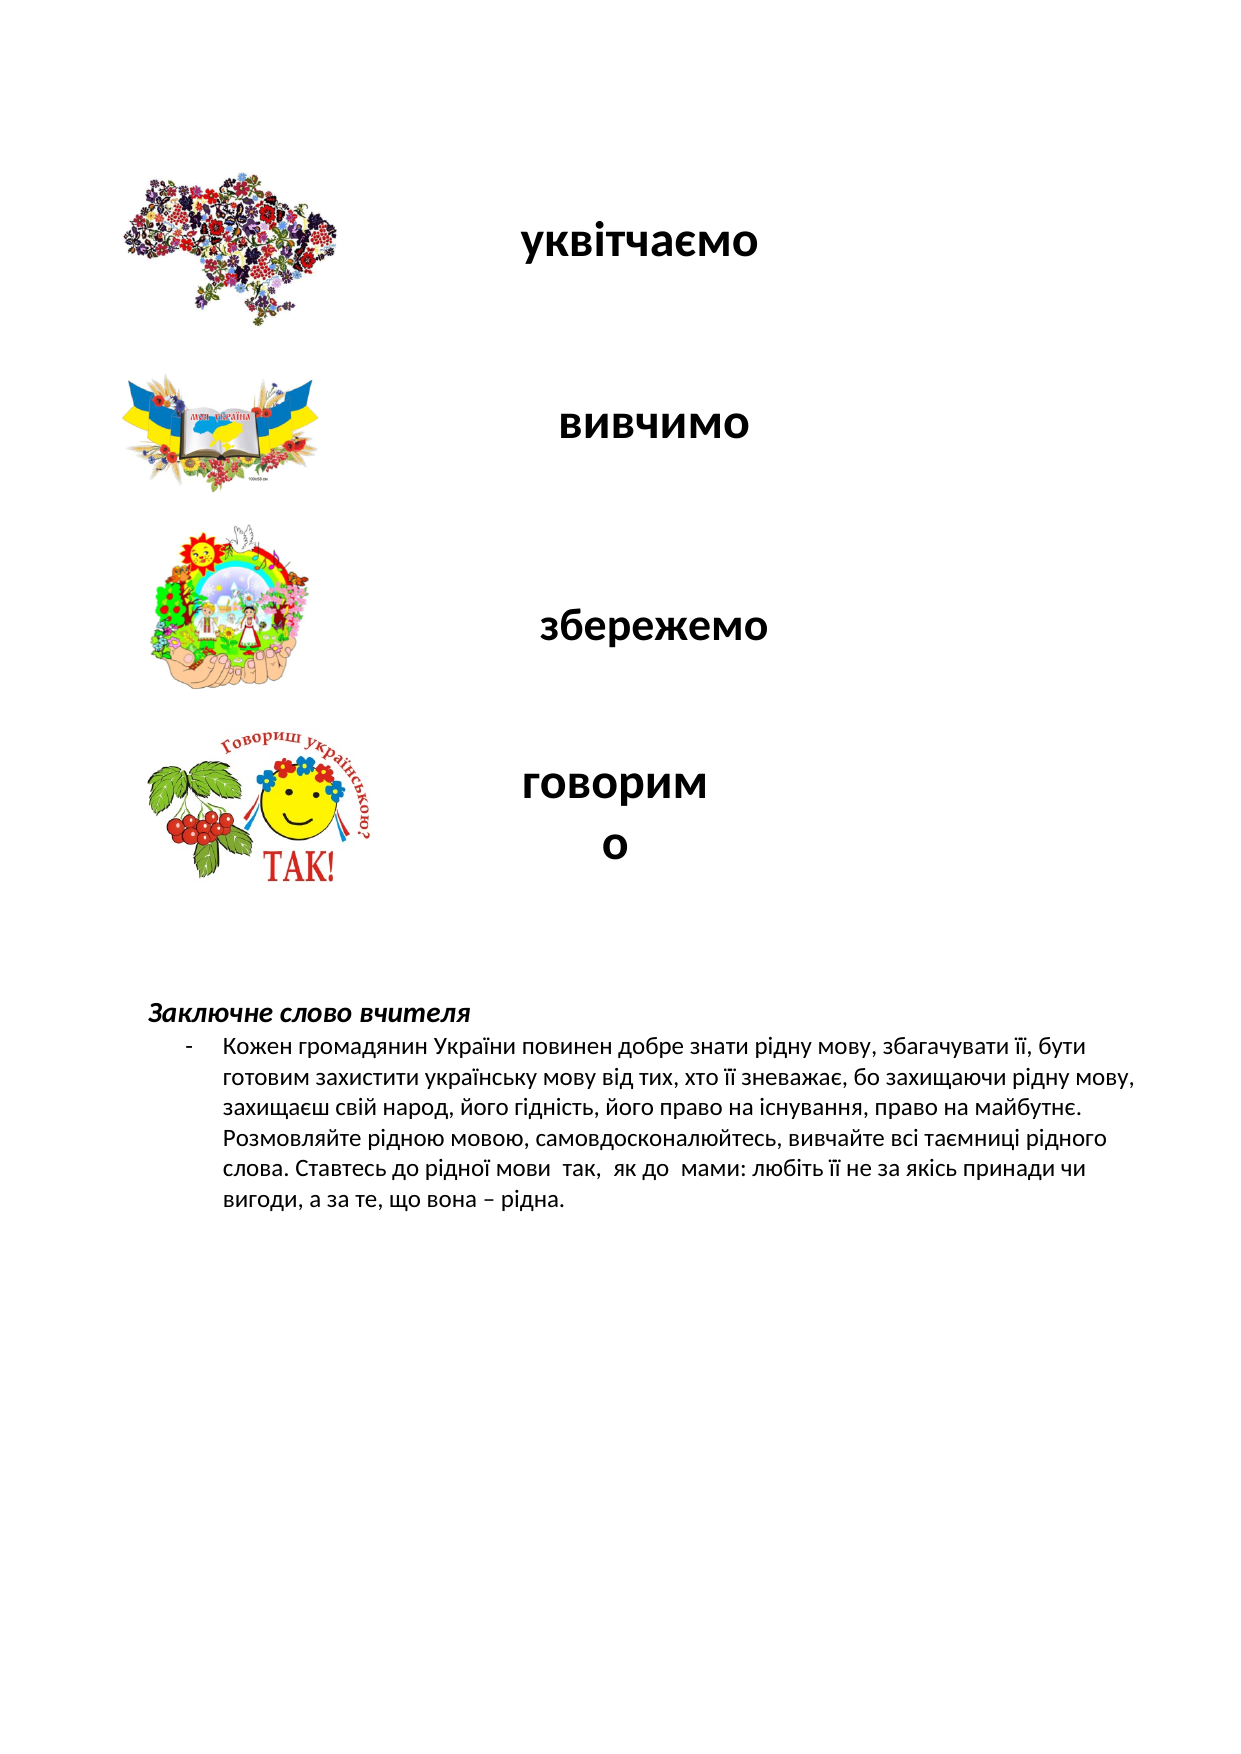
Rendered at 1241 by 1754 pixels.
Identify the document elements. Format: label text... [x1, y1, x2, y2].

text Заключне слово вчителя [148, 994, 1152, 1030]
picture [147, 729, 372, 888]
list Кожен громадянин України повинен добре знати рідну мову, збагачувати її, бути готовим захистити українську мову від тих, хто її зневажає, бо захищаючи рідну мову, захищаєш свій народ, його гідність, його право на існування, право на майбутнє. Розмовляйте рідною мовою, самовдосконалюйтесь, вивчайте всі таємниці рідного слова. Ставтесь до рідної мови так, як до мами: любіть її не за якісь принади чи вигоди, а за те, що вона – рідна. [185, 1030, 1152, 1213]
picture [118, 166, 339, 332]
picture [118, 361, 325, 516]
picture [118, 521, 350, 695]
